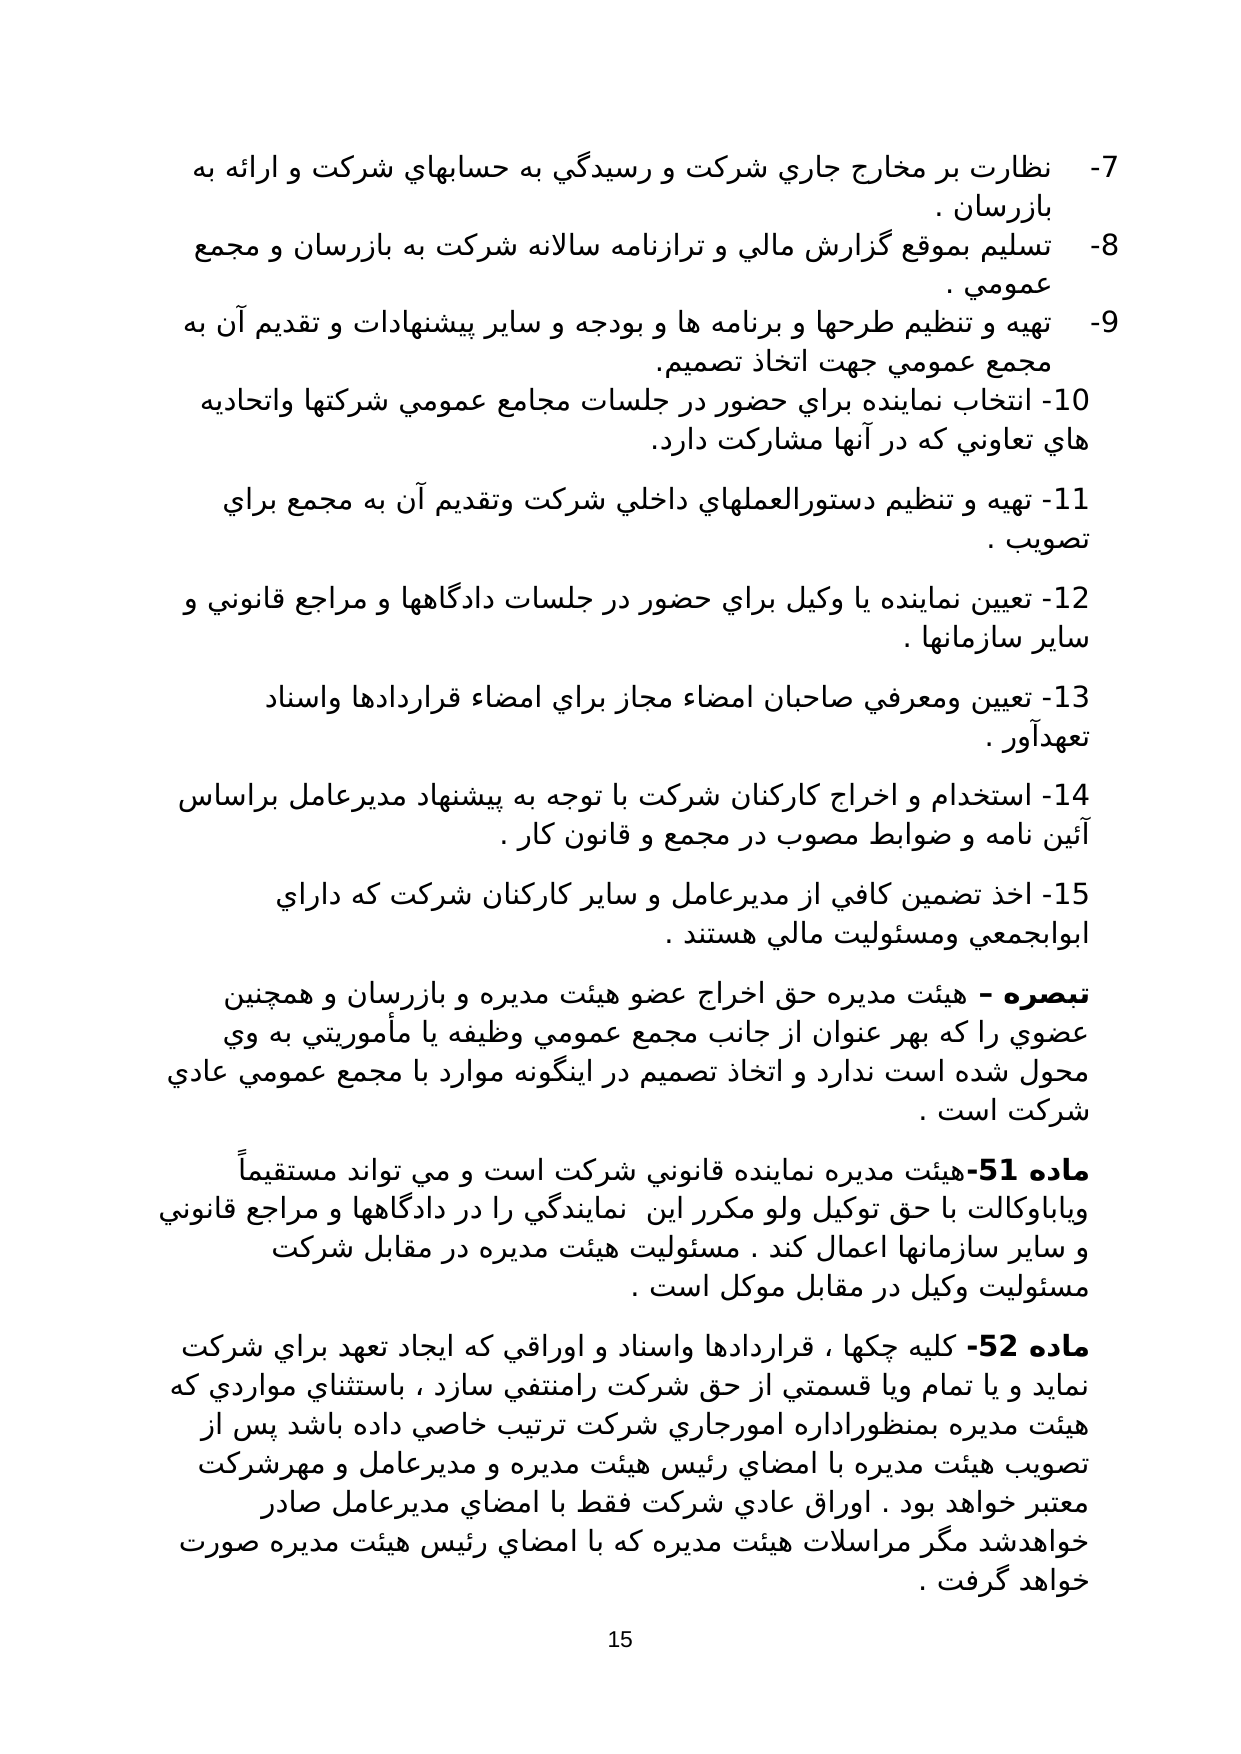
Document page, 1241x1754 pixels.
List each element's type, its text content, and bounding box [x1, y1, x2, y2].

text 15- اخذ تضمين كافي از مديرعامل و ساير كاركنان شركت كه داراي ابوابجمعي ومسئوليت مالي هستند . [150, 877, 1090, 950]
text 10- انتخاب نماينده براي حضور در جلسات مجامع عمومي شركتها واتحاديه هاي تعاوني كه در آنها مشاركت دارد. [150, 384, 1090, 457]
text تبصره – هيئت مديره حق اخراج عضو هيئت مديره و بازرسان و همچنين عضوي را كه بهر عنوان از جانب مجمع عمومي وظيفه يا مأموريتي به وي محول شده است ندارد و اتخاذ تصميم در اينگونه موارد با مجمع عمومي عادي شركت است . [150, 976, 1090, 1127]
text 11- تهيه و تنظيم دستورالعملهاي داخلي شركت وتقديم آن به مجمع براي تصويب . [150, 482, 1090, 555]
list تهيه و تنظيم طرحها و برنامه ها و بودجه و ساير پيشنهادات و تقديم آن به مجمع عمومي جهت اتخاذ تصميم. [150, 306, 1090, 379]
text ماده 51-هيئت مديره نماينده قانوني شركت است و مي تواند مستقيماً وياباوكالت با حق توكيل ولو مكرر اين نمايندگي را در دادگاهها و مراجع قانوني و ساير سازمانها اعمال كند . مسئوليت هيئت مديره در مقابل شركت مسئوليت وكيل در مقابل موكل است . [150, 1153, 1090, 1304]
text ماده 52- كليه چكها ، قراردادها واسناد و اوراقي كه ايجاد تعهد براي شركت نمايد و يا تمام ويا قسمتي از حق شركت رامنتفي سازد ، باستثناي مواردي كه هيئت مديره بمنظوراداره امورجاري شركت ترتيب خاصي داده باشد پس از تصويب هيئت مديره با امضاي رئيس هيئت مديره و مديرعامل و مهرشركت معتبر خواهد بود . اوراق عادي شركت فقط با امضاي مديرعامل صادر خواهدشد مگر مراسلات هيئت مديره كه با امضاي رئيس هيئت مديره صورت خواهد گرفت . [150, 1329, 1090, 1597]
list نظارت بر مخارج جاري شركت و رسيدگي به حسابهاي شركت و ارائه به بازرسان . [150, 150, 1090, 223]
list تسليم بموقع گزارش مالي و ترازنامه سالانه شركت به بازرسان و مجمع عمومي . [150, 228, 1090, 301]
text 14- استخدام و اخراج كاركنان شركت با توجه به پيشنهاد مديرعامل براساس آئين نامه و ضوابط مصوب در مجمع و قانون كار . [150, 779, 1090, 852]
text 12- تعيين نماينده يا وكيل براي حضور در جلسات دادگاهها و مراجع قانوني و ساير سازمانها . [150, 581, 1090, 654]
text 13- تعيين ومعرفي صاحبان امضاء مجاز براي امضاء قراردادها واسناد تعهدآور . [150, 680, 1090, 753]
